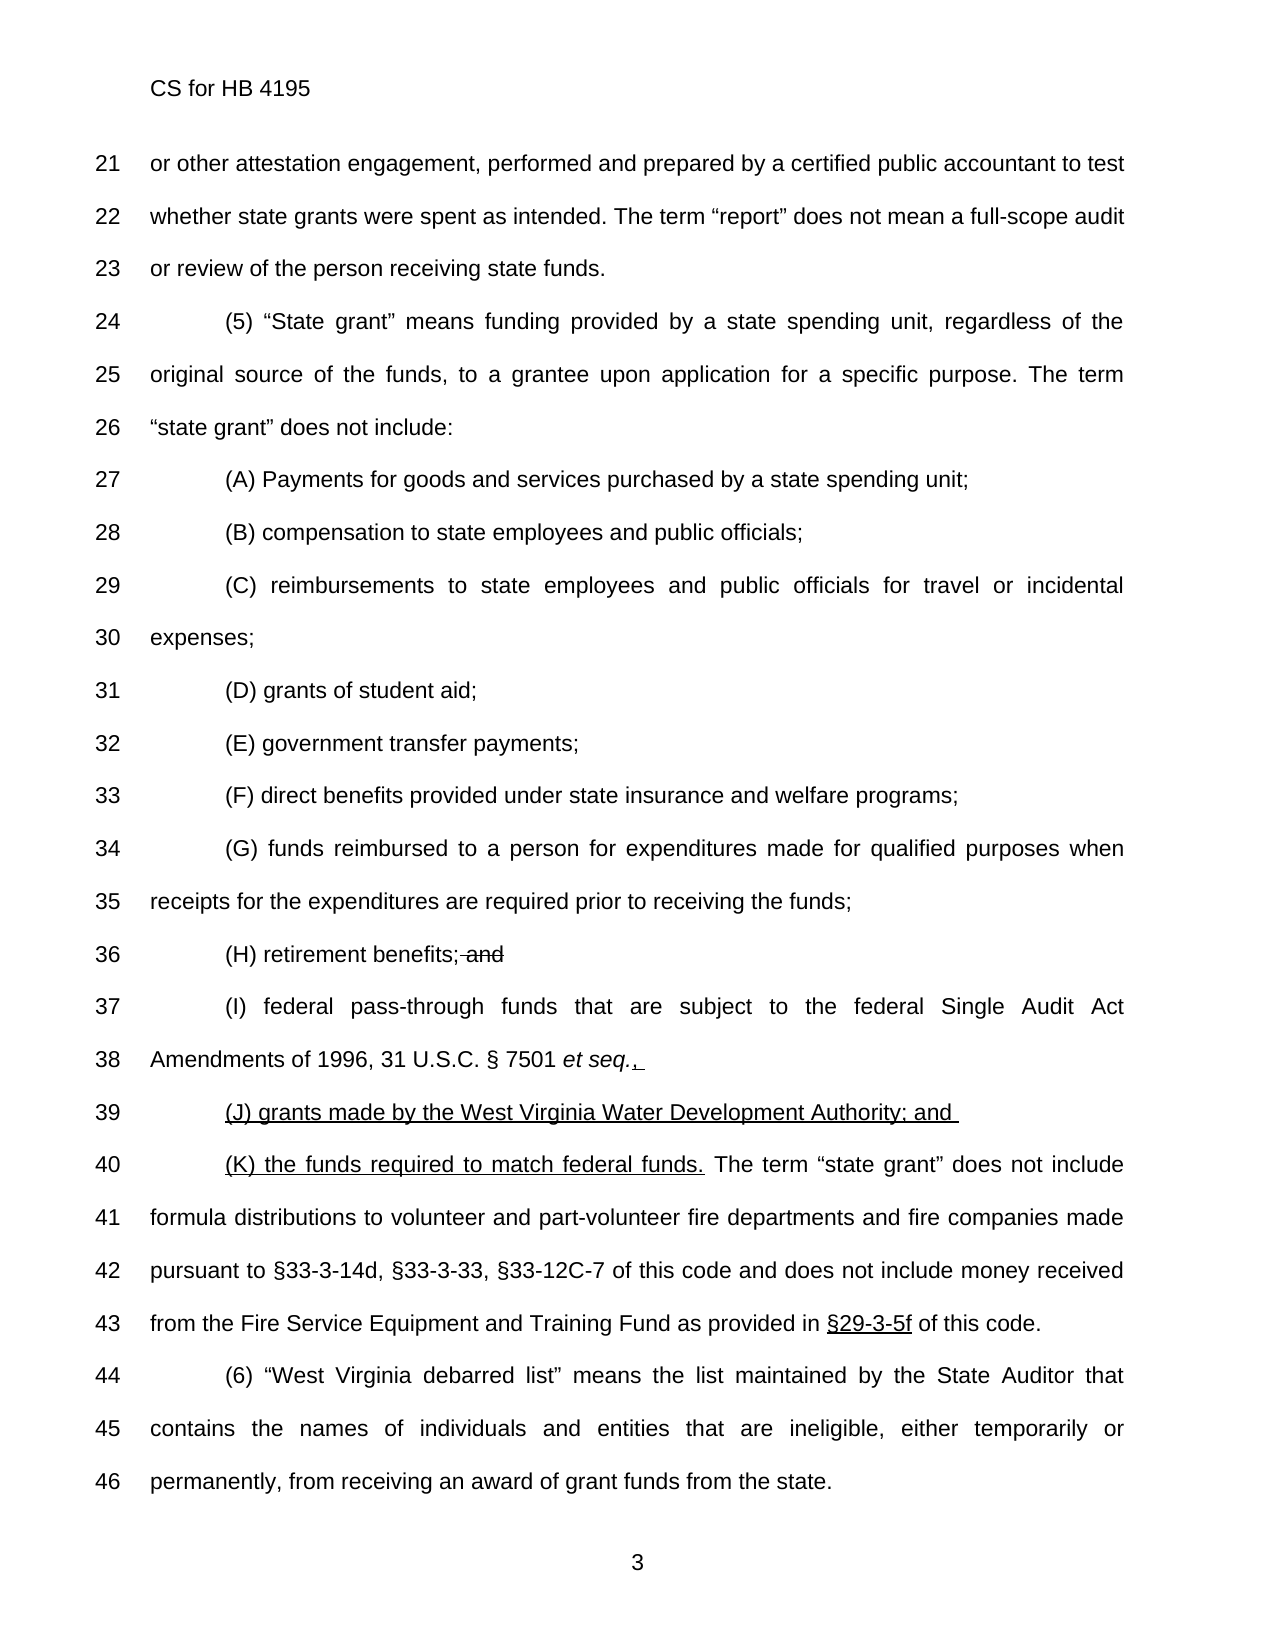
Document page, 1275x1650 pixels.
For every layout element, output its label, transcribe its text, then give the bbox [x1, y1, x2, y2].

text (C) reimbursements to state employees and public officials for travel or incidental expenses; [150, 572, 1125, 651]
text (B) compensation to state employees and public officials; [150, 519, 1125, 545]
text (E) government transfer payments; [150, 730, 1125, 756]
text (G) funds reimbursed to a person for expenditures made for qualified purposes when receipts for the expenditures are required prior to receiving the funds; [150, 835, 1125, 914]
text (D) grants of student aid; [150, 677, 1125, 703]
text (J) grants made by the West Virginia Water Development Authority; and [150, 1099, 1125, 1125]
text (A) Payments for goods and services purchased by a state spending unit; [150, 466, 1125, 493]
text (K) the funds required to match federal funds. The term “state grant” does not include formula distributions to volunteer and part-volunteer fire departments and fire companies made pursuant to §33-3-14d, §33-3-33, §33-12C-7 of this code and does not include money received from the Fire Service Equipment and Training Fund as provided in §29-3-5f of this code. [150, 1151, 1125, 1336]
text (6) “West Virginia debarred list” means the list maintained by the State Auditor that contains the names of individuals and entities that are ineligible, either temporarily or permanently, from receiving an award of grant funds from the state. [150, 1362, 1125, 1494]
text (H) retirement benefits; and [150, 941, 1125, 967]
text (F) direct benefits provided under state insurance and welfare programs; [150, 782, 1125, 809]
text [150, 150, 1125, 282]
text (I) federal pass-through funds that are subject to the federal Single Audit Act Amendments of 1996, 31 U.S.C. § 7501 et seq., [150, 993, 1125, 1072]
text (5) “State grant” means funding provided by a state spending unit, regardless of the original source of the funds, to a grantee upon application for a specific purpose. The term “state grant” does not include: [150, 308, 1125, 440]
